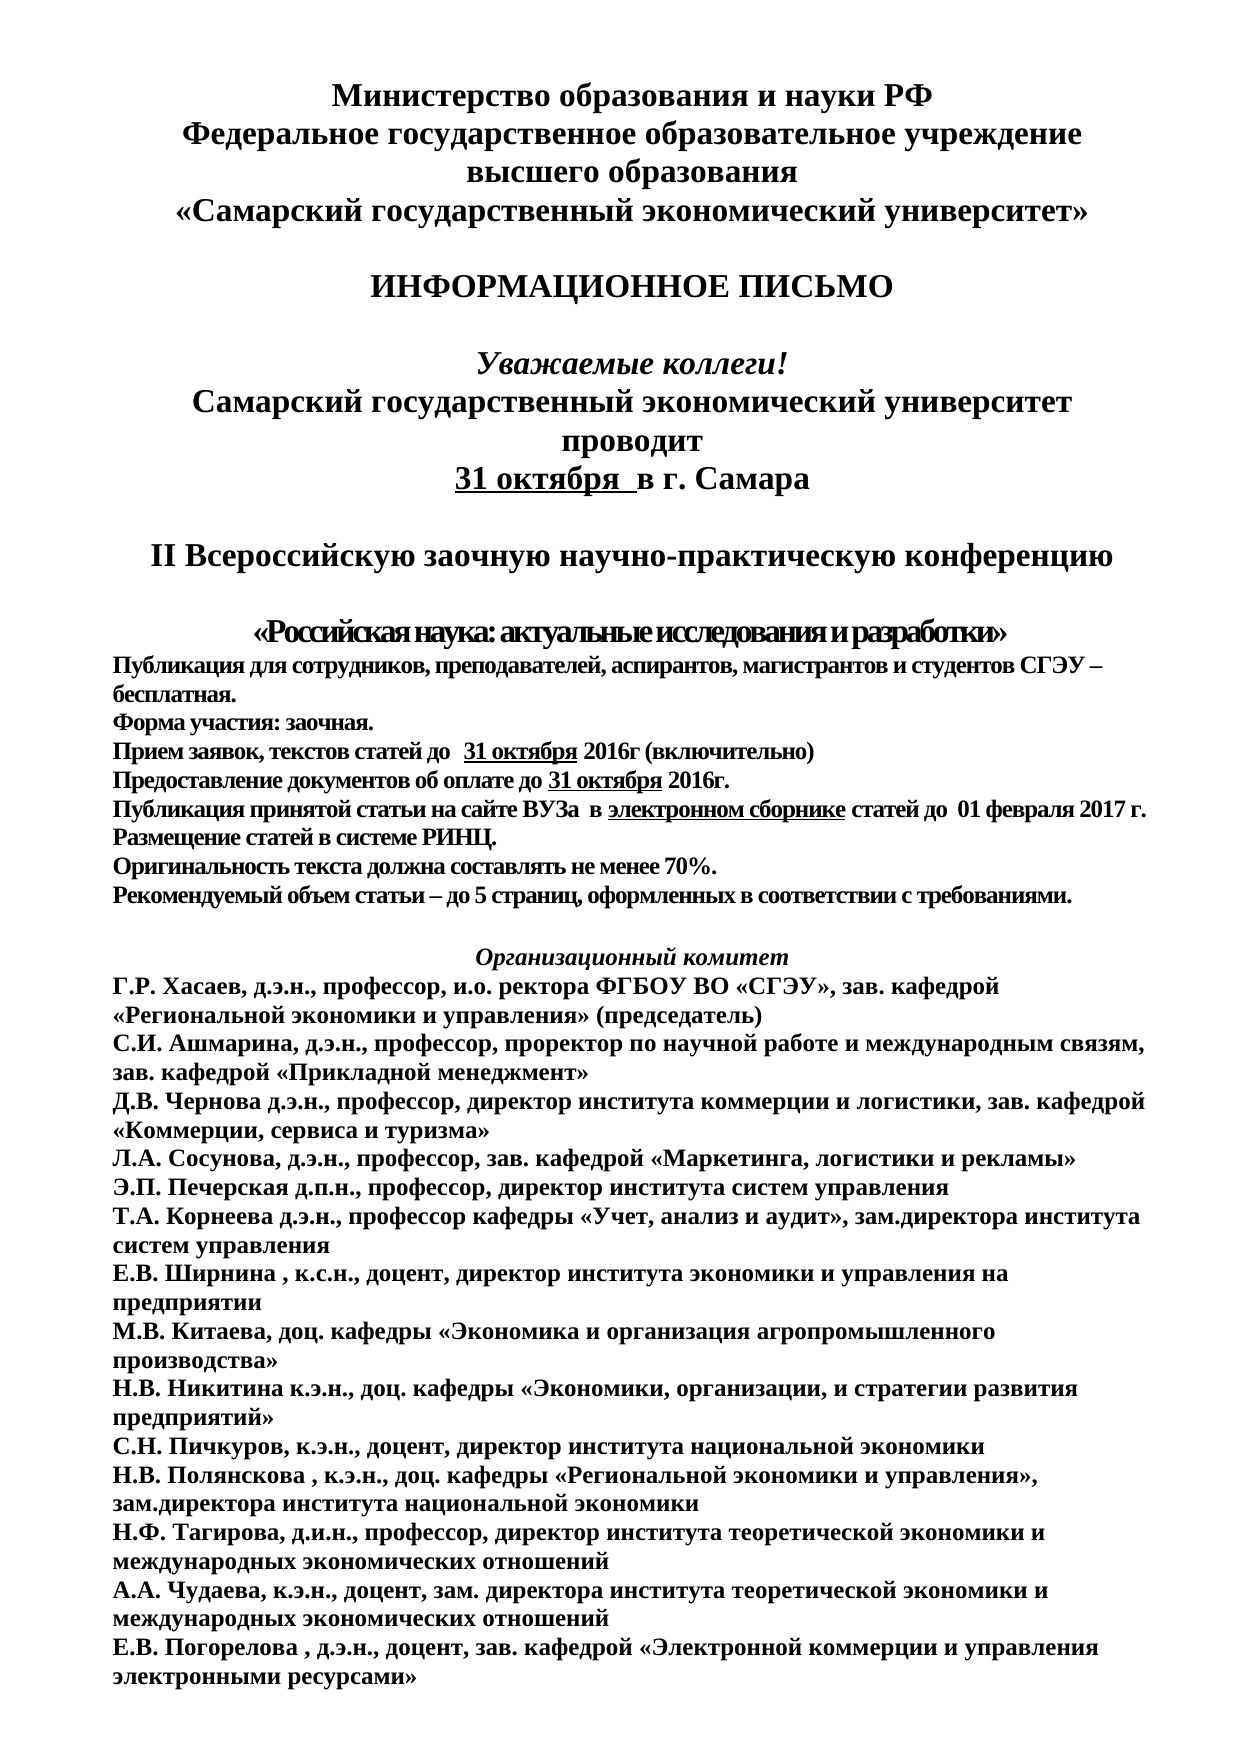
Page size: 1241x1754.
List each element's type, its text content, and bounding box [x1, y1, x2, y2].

text Оригинальность текста должна составлять не менее 70%. [112, 851, 1152, 880]
text Федеральное государственное образовательное учреждение высшего образования [112, 113, 1152, 190]
text А.А. Чудаева, к.э.н., доцент, зам. директора института теоретической экономики и международных экономических отношений [112, 1575, 1152, 1632]
text Форма участия: заочная. Прием заявок, текстов статей до 31 октября 2016г (включительно) Предоставление документов об оплате до 31 октября 2016г. Публикация принятой статьи на сайте ВУЗа в электронном сборнике статей до 01 февраля 2017 г. Размещение статей в системе РИНЦ. [112, 707, 1152, 851]
text Н.В. Никитина к.э.н., доц. кафедры «Экономики, организации, и стратегии развития предприятий» [112, 1373, 1152, 1431]
text С.И. Ашмарина, д.э.н., профессор, проректор по научной работе и международным связям, зав. кафедрой «Прикладной менеджмент» [112, 1028, 1152, 1086]
text Организационный комитет [112, 942, 1152, 971]
text Уважаемые коллеги! [112, 343, 1152, 382]
text «Российская наука: актуальные исследования и разработки» [112, 612, 1152, 650]
text Н.В. Полянскова , к.э.н., доц. кафедры «Региональной экономики и управления», зам.директора института национальной экономики [112, 1460, 1152, 1517]
text II Всероссийскую заочную научно-практическую конференцию [112, 535, 1152, 573]
text Публикация для сотрудников, преподавателей, аспирантов, магистрантов и студентов СГЭУ –бесплатная. [112, 650, 1152, 707]
text М.В. Китаева, доц. кафедры «Экономика и организация агропромышленного производства» [112, 1316, 1152, 1373]
text Самарский государственный экономический университет [112, 382, 1152, 420]
text 31 октября в г. Самара [112, 458, 1152, 497]
text Н.Ф. Тагирова, д.и.н., профессор, директор института теоретической экономики и международных экономических отношений [112, 1517, 1152, 1575]
text Министерство образования и науки РФ [112, 75, 1152, 113]
text Д.В. Чернова д.э.н., профессор, директор института коммерции и логистики, зав. кафедрой «Коммерции, сервиса и туризма» [112, 1086, 1152, 1143]
text С.Н. Пичкуров, к.э.н., доцент, директор института национальной экономики [112, 1431, 1152, 1460]
text Е.В. Ширнина , к.c.н., доцент, директор института экономики и управления на предприятии [112, 1258, 1152, 1316]
text Г.Р. Хасаев, д.э.н., профессор, и.о. ректора ФГБОУ ВО «СГЭУ», зав. кафедрой «Региональной экономики и управления» (председатель) [112, 971, 1152, 1028]
text Т.А. Корнеева д.э.н., профессор кафедры «Учет, анализ и аудит», зам.директора института систем управления [112, 1201, 1152, 1258]
text ИНФОРМАЦИОННОЕ ПИСЬМО [112, 267, 1152, 305]
text Л.А. Сосунова, д.э.н., профессор, зав. кафедрой «Маркетинга, логистики и рекламы» [112, 1143, 1152, 1172]
text Рекомендуемый объем статьи – до 5 страниц, оформленных в соответствии с требованиями. [112, 880, 1152, 942]
text Э.П. Печерская д.п.н., профессор, директор института систем управления [112, 1172, 1152, 1201]
text «Самарский государственный экономический университет» [112, 190, 1152, 228]
text Е.В. Погорелова , д.э.н., доцент, зав. кафедрой «Электронной коммерции и управления электронными ресурсами» [112, 1632, 1152, 1690]
text проводит [112, 420, 1152, 458]
